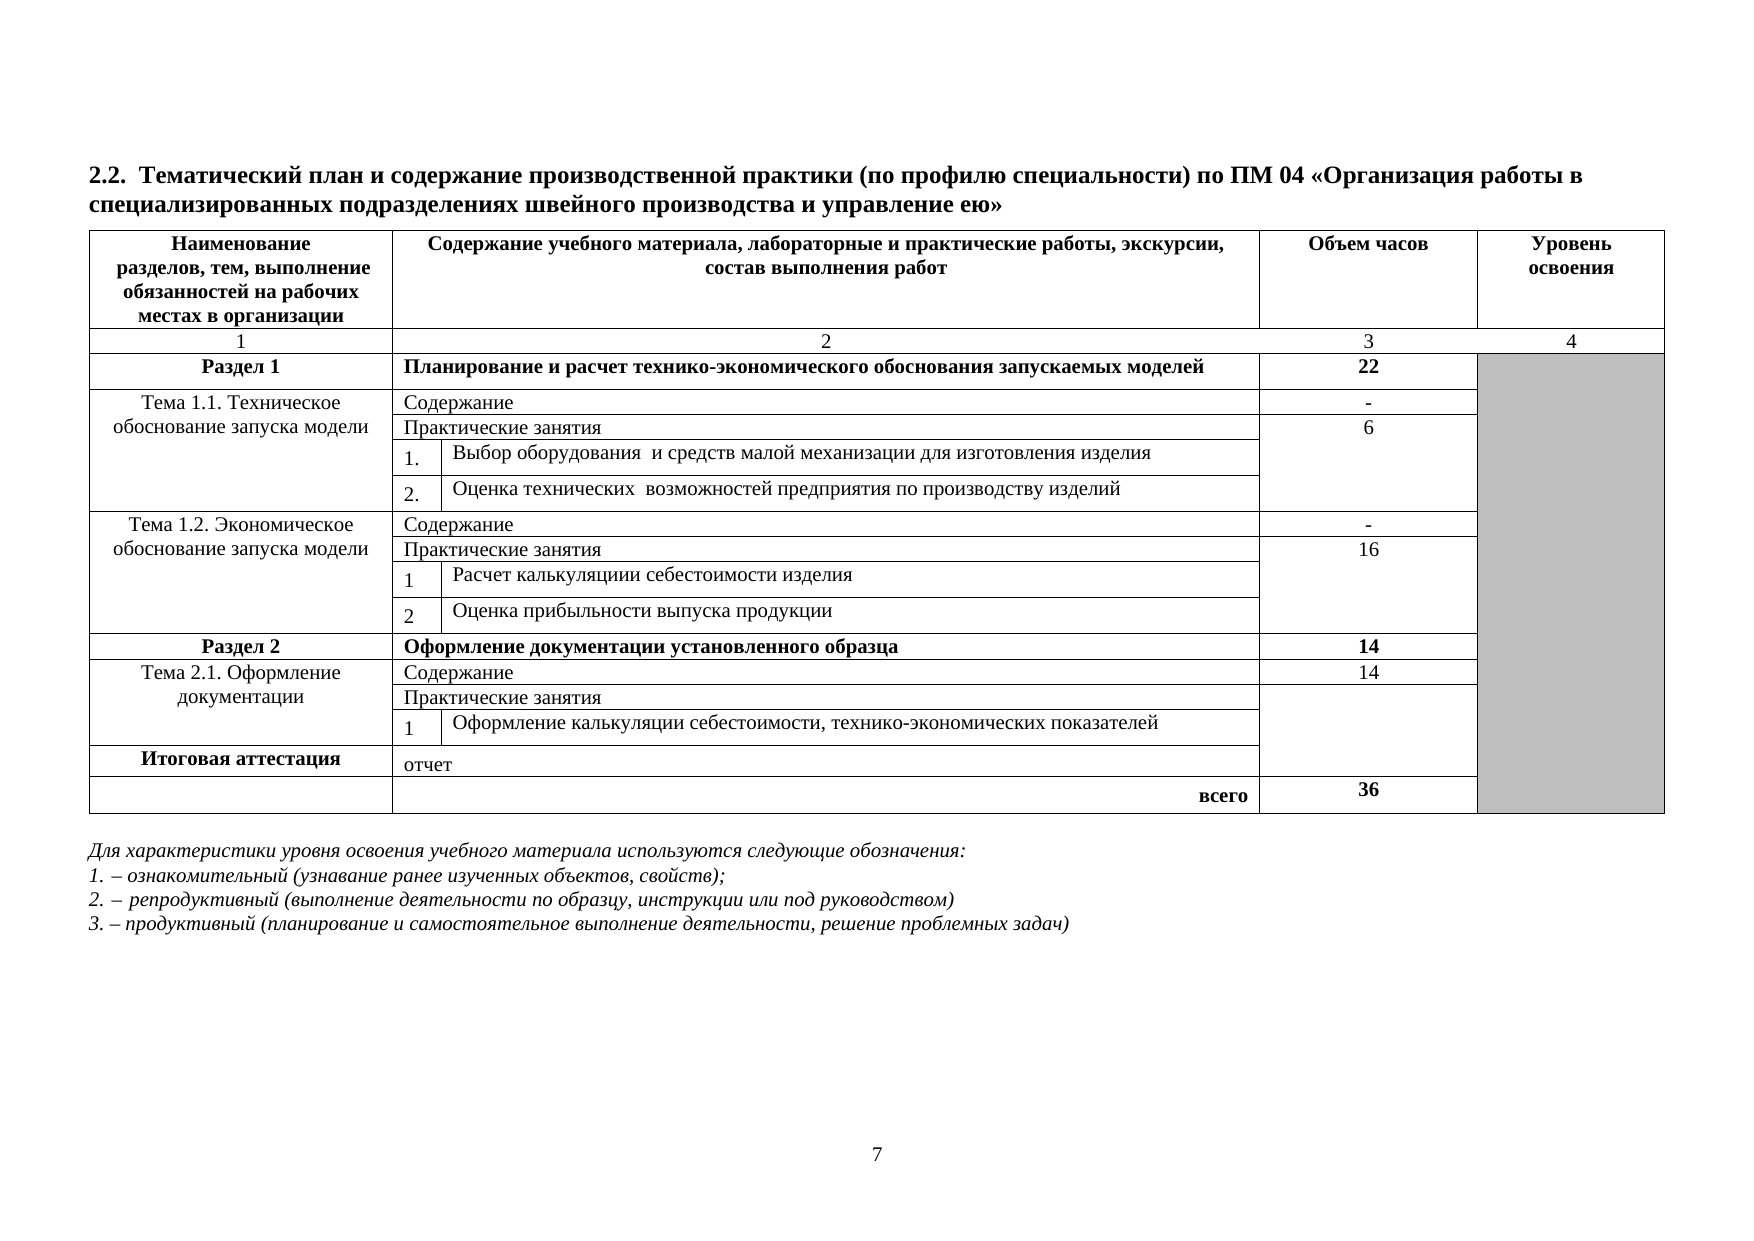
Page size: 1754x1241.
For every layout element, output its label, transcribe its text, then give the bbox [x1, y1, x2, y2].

table_cell 36 [1260, 777, 1477, 813]
table_cell отчет [393, 746, 1259, 776]
table_cell - [1260, 390, 1477, 414]
table_cell 1 [393, 562, 441, 597]
table_header Объем часов [1260, 231, 1477, 327]
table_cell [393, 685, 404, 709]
table_cell всего [393, 777, 1259, 813]
table_cell Раздел 2 [90, 634, 392, 659]
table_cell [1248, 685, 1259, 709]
table_cell [1260, 685, 1477, 776]
table_cell 2. [393, 476, 441, 511]
table_header Наименование разделов, тем, выполнение обязанностей на рабочих местах в организации [90, 231, 392, 327]
table_cell 2 [393, 598, 441, 633]
table_cell Планирование и расчет технико-экономического обоснования запускаемых моделей [393, 354, 1259, 388]
table_header Уровень освоения [1478, 231, 1664, 327]
table_cell 14 [1260, 660, 1477, 684]
table_cell Тема 1.2. Экономическое обоснование запуска модели [90, 512, 392, 633]
table_cell 1 [90, 329, 392, 353]
table_cell Выбор оборудования и средств малой механизации для изготовления изделия [442, 440, 1259, 475]
text 3. – продуктивный (планирование и самостоятельное выполнение деятельности, решение проблемных задач) [89, 911, 1665, 935]
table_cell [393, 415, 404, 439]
table_cell [90, 777, 392, 813]
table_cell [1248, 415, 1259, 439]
table_cell Оформление калькуляции себестоимости, технико-экономических показателей [442, 710, 1259, 745]
table_cell 22 [1260, 354, 1477, 388]
table_cell 16 [1260, 537, 1477, 633]
table_cell [1478, 354, 1664, 813]
table_cell 4 [1478, 329, 1664, 353]
table_cell - [1260, 512, 1477, 536]
table_header Содержание учебного материала, лабораторные и практические работы, экскурсии, состав выполнения работ [393, 231, 1259, 327]
table_cell Тема 2.1. Оформление документации [90, 660, 392, 745]
table_cell 3 [1259, 329, 1477, 353]
table_cell Расчет калькуляциии себестоимости изделия [442, 562, 1259, 597]
text 2. – репродуктивный (выполнение деятельности по образцу, инструкции или под руководством) [89, 887, 1665, 911]
table_cell Оценка прибыльности выпуска продукции [442, 598, 1259, 633]
table_cell Итоговая аттестация [90, 746, 392, 776]
text 2.2. Тематический план и содержание производственной практики (по профилю специальности) по ПМ 04 «Организация работы в специализированных подразделениях швейного производства и управление ею» [89, 160, 1665, 218]
table_cell Оформление документации установленного образца [393, 634, 1259, 659]
table_cell 6 [1260, 415, 1477, 511]
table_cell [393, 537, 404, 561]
text 1. – ознакомительный (узнавание ранее изученных объектов, свойств); [89, 862, 1665, 887]
table_cell 14 [1260, 634, 1477, 659]
table_cell Тема 1.1. Техническое обоснование запуска модели [90, 390, 392, 511]
text Для характеристики уровня освоения учебного материала используются следующие обозначения: [89, 838, 1665, 862]
table_cell Раздел 1 [90, 354, 392, 388]
table_cell 1 [393, 710, 441, 745]
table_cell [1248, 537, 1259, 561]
table_cell Оценка технических возможностей предприятия по производству изделий [442, 476, 1259, 511]
table_cell 2 [393, 329, 1259, 353]
table_cell 1. [393, 440, 441, 475]
